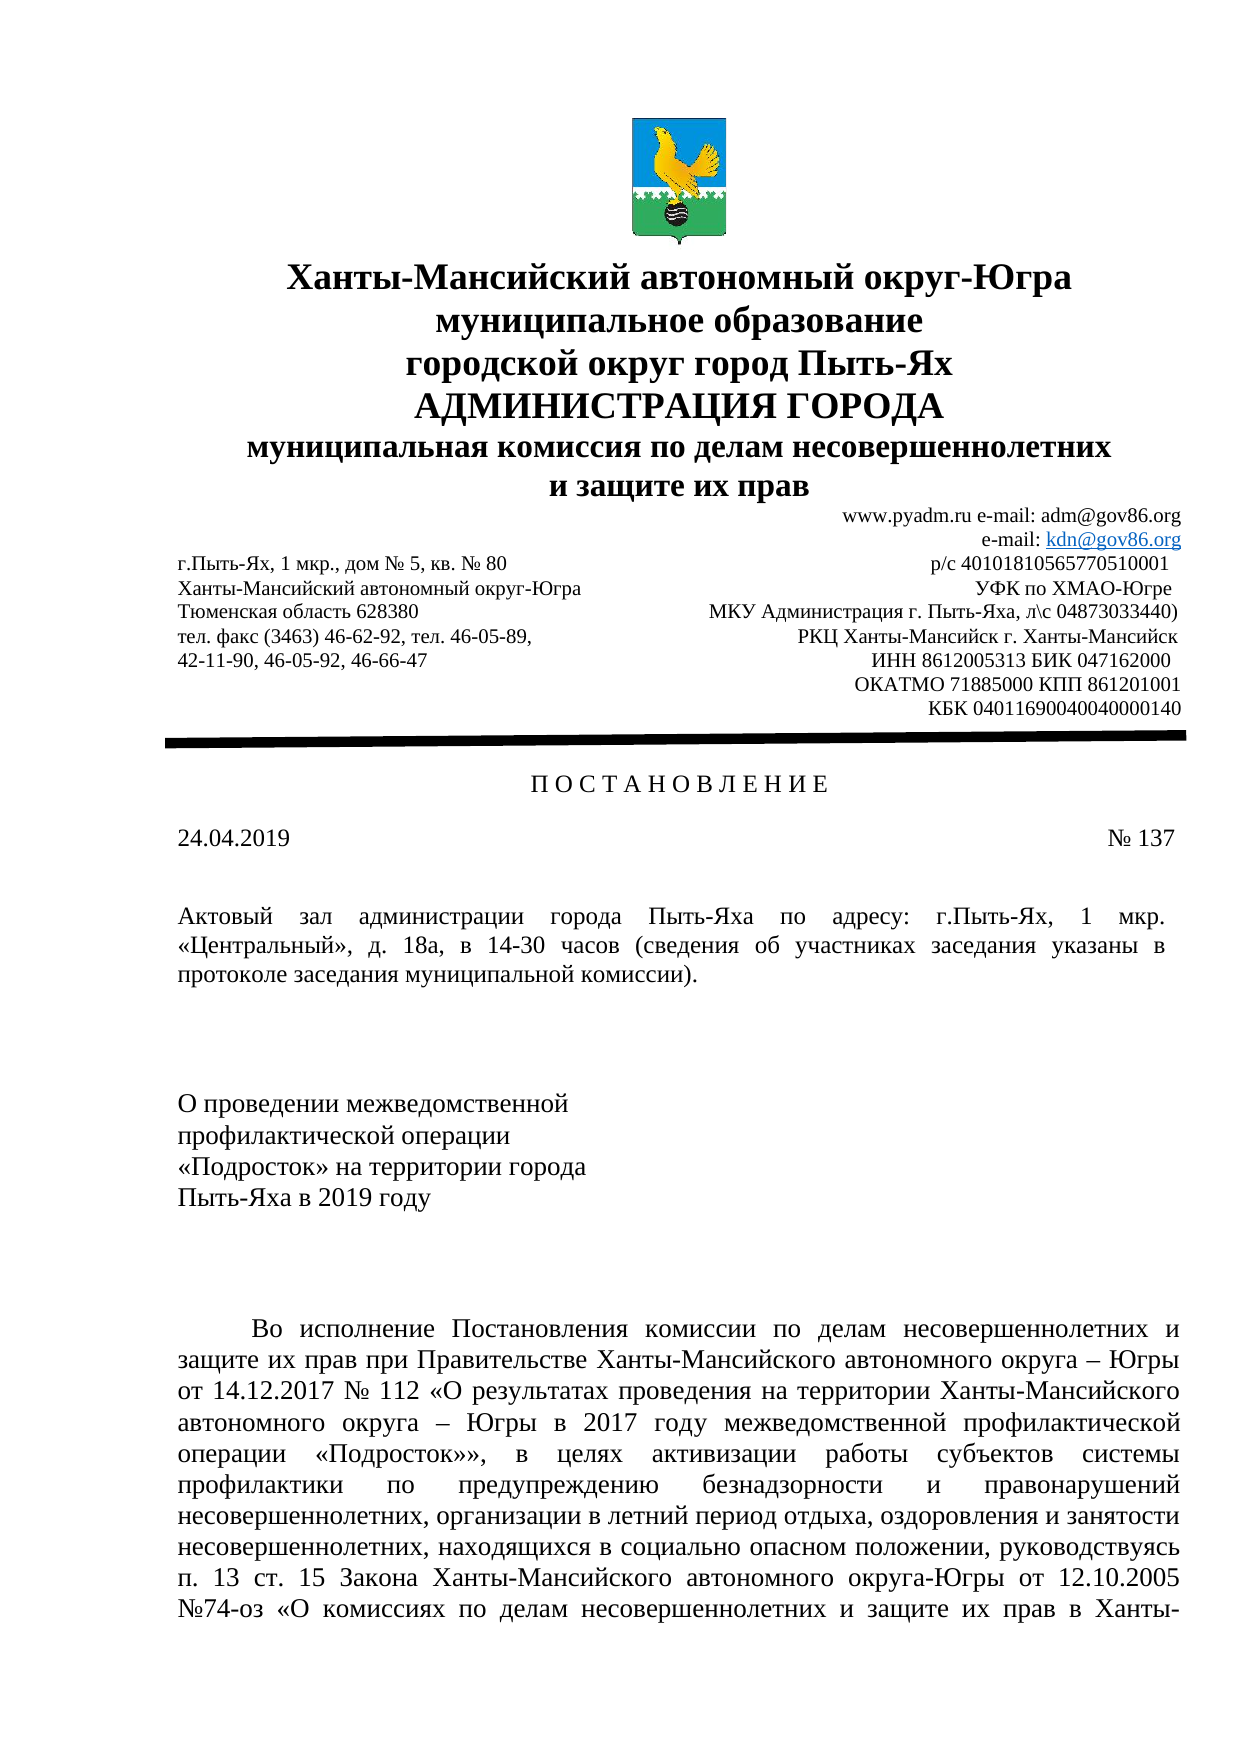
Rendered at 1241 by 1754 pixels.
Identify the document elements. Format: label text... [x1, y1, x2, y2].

text О проведении межведомственной профилактической операции «Подросток» на территории города Пыть-Яха в 2019 году [177, 1088, 650, 1212]
text Тюменская область 628380 МКУ Администрация г. Пыть-Яха, л\с 04873033440) [177, 599, 1181, 623]
text тел. факс (3463) 46-62-92, тел. 46-05-89, РКЦ Ханты-Мансийск г. Ханты-Мансийск [177, 623, 1181, 648]
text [177, 1312, 1181, 1624]
text 42-11-90, 46-05-92, 46-66-47 ИНН 8612005313 БИК 047162000 [177, 648, 1181, 672]
text городской округ город Пыть-Ях [177, 340, 1181, 383]
picture [632, 118, 727, 254]
text ПОСТАНОВЛЕНИЕ [177, 769, 1181, 798]
text г.Пыть-Ях, 1 мкр., дом № 5, кв. № 80 р/с 40101810565770510001 [177, 551, 1181, 575]
text 24.04.2019 № 137 [177, 823, 1181, 851]
text Ханты-Мансийский автономный округ-Югра УФК по ХМАО-Югре [177, 575, 1181, 599]
text муниципальная комиссия по делам несовершеннолетних [177, 427, 1181, 465]
text КБК 04011690040040000140 [177, 696, 1181, 720]
text и защите их прав [177, 465, 1181, 503]
text муниципальное образование [177, 297, 1181, 340]
text e-mail: kdn@gov86.org [177, 527, 1181, 551]
text www.pyadm.ru e-mail: adm@gov86.org [177, 503, 1181, 527]
text Актовый зал администрации города Пыть-Яха по адресу: г.Пыть-Ях, 1 мкр. «Центральный», д. 18а, в 14-30 часов (сведения об участниках заседания указаны в протоколе заседания муниципальной комиссии). [177, 901, 1166, 988]
text Ханты-Мансийский автономный округ-Югра [177, 254, 1181, 297]
text АДМИНИСТРАЦИЯ ГОРОДА [177, 383, 1181, 427]
text ОКАТМО 71885000 КПП 861201001 [177, 672, 1181, 696]
